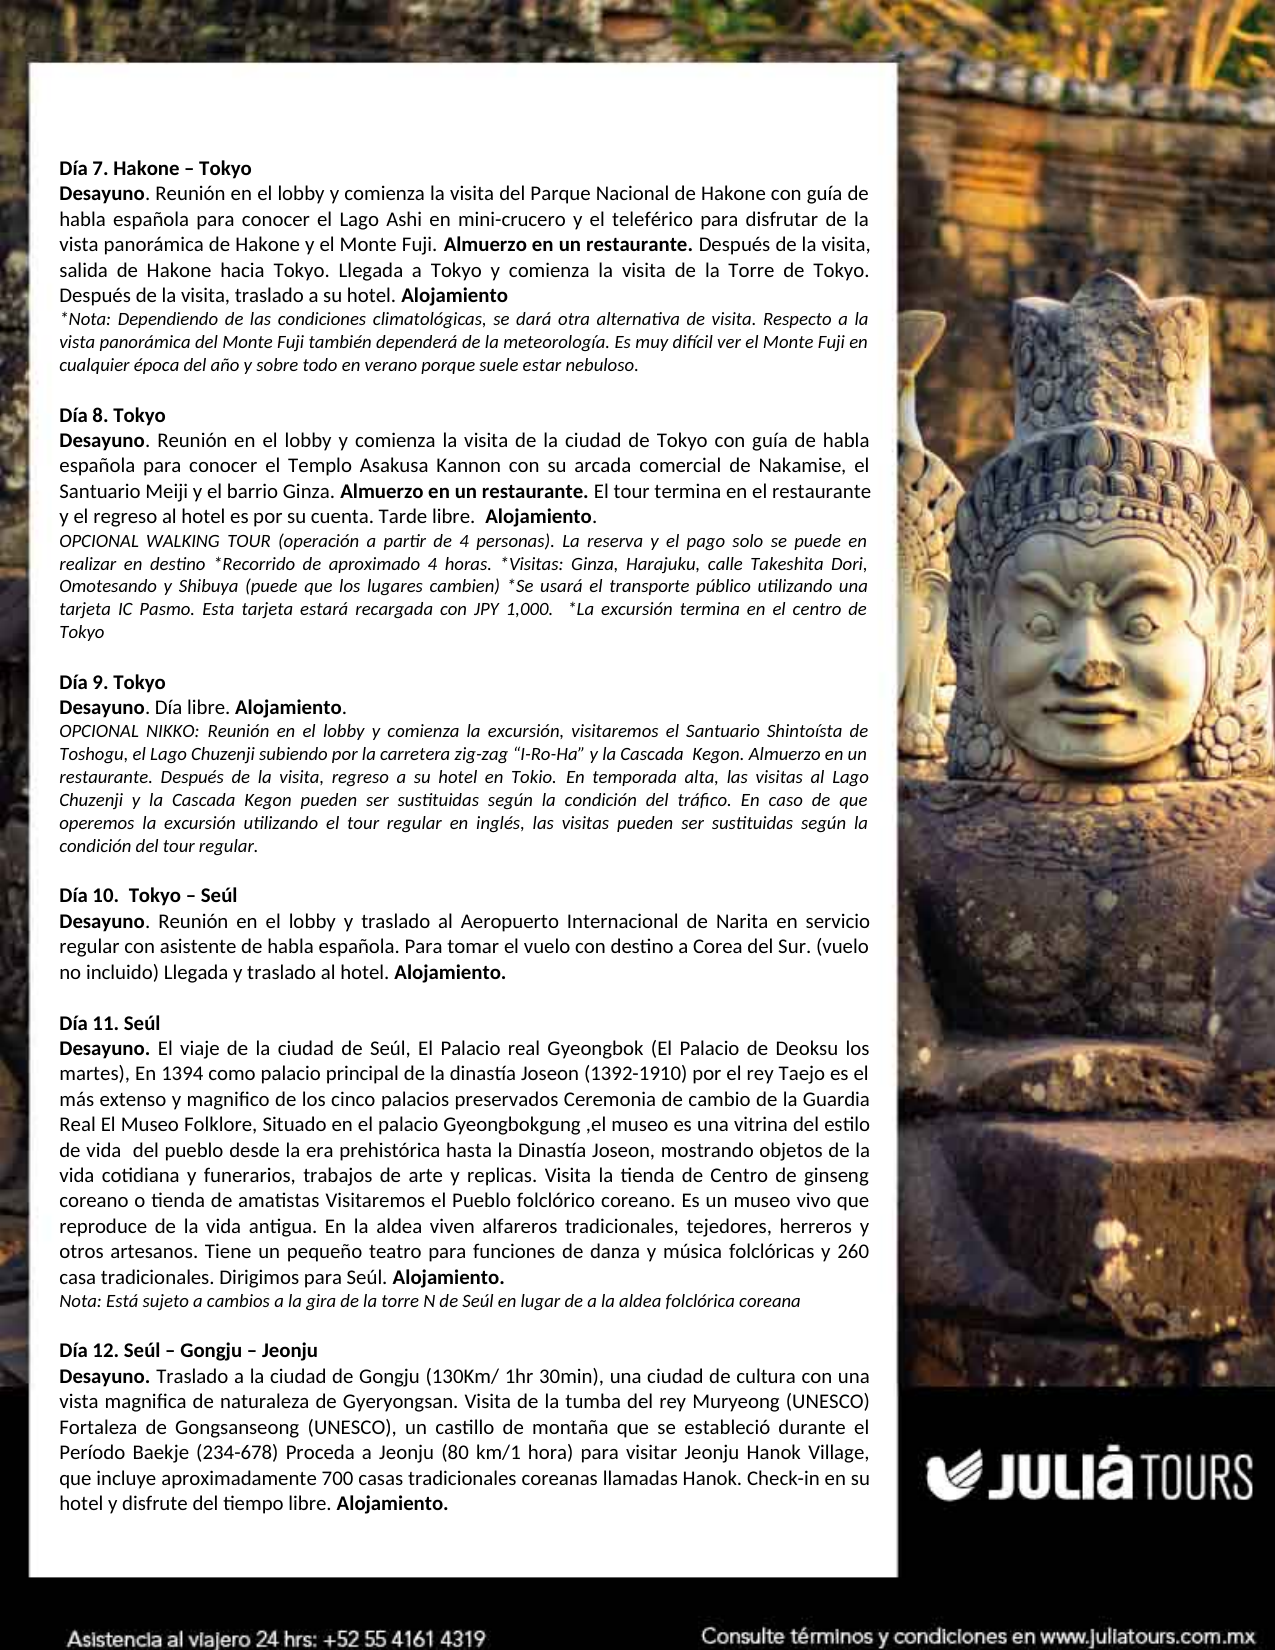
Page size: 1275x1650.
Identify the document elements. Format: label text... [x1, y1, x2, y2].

text Desayuno. Reunión en el lobby y comienza la visita del Parque Nacional de Hakone con guía de habla española para conocer el Lago Ashi en mini-crucero y el teleférico para disfrutar de la vista panorámica de Hakone y el Monte Fuji. Almuerzo en un restaurante. Después de la visita, salida de Hakone hacia Tokyo. Llegada a Tokyo y comienza la visita de la Torre de Tokyo. Después de la visita, traslado a su hotel. Alojamiento [59, 181, 871, 308]
text Día 10. Tokyo – Seúl [59, 883, 871, 908]
text Desayuno. Reunión en el lobby y comienza la visita de la ciudad de Tokyo con guía de habla española para conocer el Templo Asakusa Kannon con su arcada comercial de Nakamise, el Santuario Meiji y el barrio Ginza. Almuerzo en un restaurante. El tour termina en el restaurante y el regreso al hotel es por su cuenta. Tarde libre. Alojamiento. [59, 427, 871, 529]
text Desayuno. Traslado a la ciudad de Gongju (130Km/ 1hr 30min), una ciudad de cultura con una vista magnifica de naturaleza de Gyeryongsan. Visita de la tumba del rey Muryeong (UNESCO) Fortaleza de Gongsanseong (UNESCO), un castillo de montaña que se estableció durante el Período Baekje (234-678) Proceda a Jeonju (80 km/1 hora) para visitar Jeonju Hanok Village, que incluye aproximadamente 700 casas tradicionales coreanas llamadas Hanok. Check-in en su hotel y disfrute del tiempo libre. Alojamiento. [59, 1363, 871, 1516]
picture [0, 0, 1275, 1650]
text Día 8. Tokyo [59, 402, 871, 427]
text Desayuno. El viaje de la ciudad de Seúl, El Palacio real Gyeongbok (El Palacio de Deoksu los martes), En 1394 como palacio principal de la dinastía Joseon (1392-1910) por el rey Taejo es el más extenso y magnifico de los cinco palacios preservados Ceremonia de cambio de la Guardia Real El Museo Folklore, Situado en el palacio Gyeongbokgung ,el museo es una vitrina del estilo de vida del pueblo desde la era prehistórica hasta la Dinastía Joseon, mostrando objetos de la vida cotidiana y funerarios, trabajos de arte y replicas. Visita la tienda de Centro de ginseng coreano o tienda de amatistas Visitaremos el Pueblo folclórico coreano. Es un museo vivo que reproduce de la vida antigua. En la aldea viven alfareros tradicionales, tejedores, herreros y otros artesanos. Tiene un pequeño teatro para funciones de danza y música folclóricas y 260 casa tradicionales. Dirigimos para Seúl. Alojamiento. [59, 1035, 871, 1289]
text Desayuno. Día libre. Alojamiento. [59, 694, 871, 720]
text Día 11. Seúl [59, 1010, 871, 1035]
text Día 9. Tokyo [59, 669, 871, 694]
text Día 12. Seúl – Gongju – Jeonju [59, 1338, 871, 1363]
text OPCIONAL WALKING TOUR (operación a partir de 4 personas). La reserva y el pago solo se puede en realizar en destino *Recorrido de aproximado 4 horas. *Visitas: Ginza, Harajuku, calle Takeshita Dori, Omotesando y Shibuya (puede que los lugares cambien) *Se usará el transporte público utilizando una tarjeta IC Pasmo. Esta tarjeta estará recargada con JPY 1,000. *La excursión termina en el centro de Tokyo [59, 529, 871, 643]
text Nota: Está sujeto a cambios a la gira de la torre N de Seúl en lugar de a la aldea folclórica coreana [59, 1289, 871, 1312]
text Día 7. Hakone – Tokyo [59, 155, 871, 181]
text Desayuno. Reunión en el lobby y traslado al Aeropuerto Internacional de Narita en servicio regular con asistente de habla española. Para tomar el vuelo con destino a Corea del Sur. (vuelo no incluido) Llegada y traslado al hotel. Alojamiento. [59, 908, 871, 984]
text OPCIONAL NIKKO: Reunión en el lobby y comienza la excursión, visitaremos el Santuario Shintoísta de Toshogu, el Lago Chuzenji subiendo por la carretera zig-zag “I-Ro-Ha” y la Cascada Kegon. Almuerzo en un restaurante. Después de la visita, regreso a su hotel en Tokio. En temporada alta, las visitas al Lago Chuzenji y la Cascada Kegon pueden ser sustituidas según la condición del tráfico. En caso de que operemos la excursión utilizando el tour regular en inglés, las visitas pueden ser sustituidas según la condición del tour regular. [59, 720, 871, 857]
text *Nota: Dependiendo de las condiciones climatológicas, se dará otra alternativa de visita. Respecto a la vista panorámica del Monte Fuji también dependerá de la meteorología. Es muy difícil ver el Monte Fuji en cualquier época del año y sobre todo en verano porque suele estar nebuloso. [59, 308, 871, 376]
